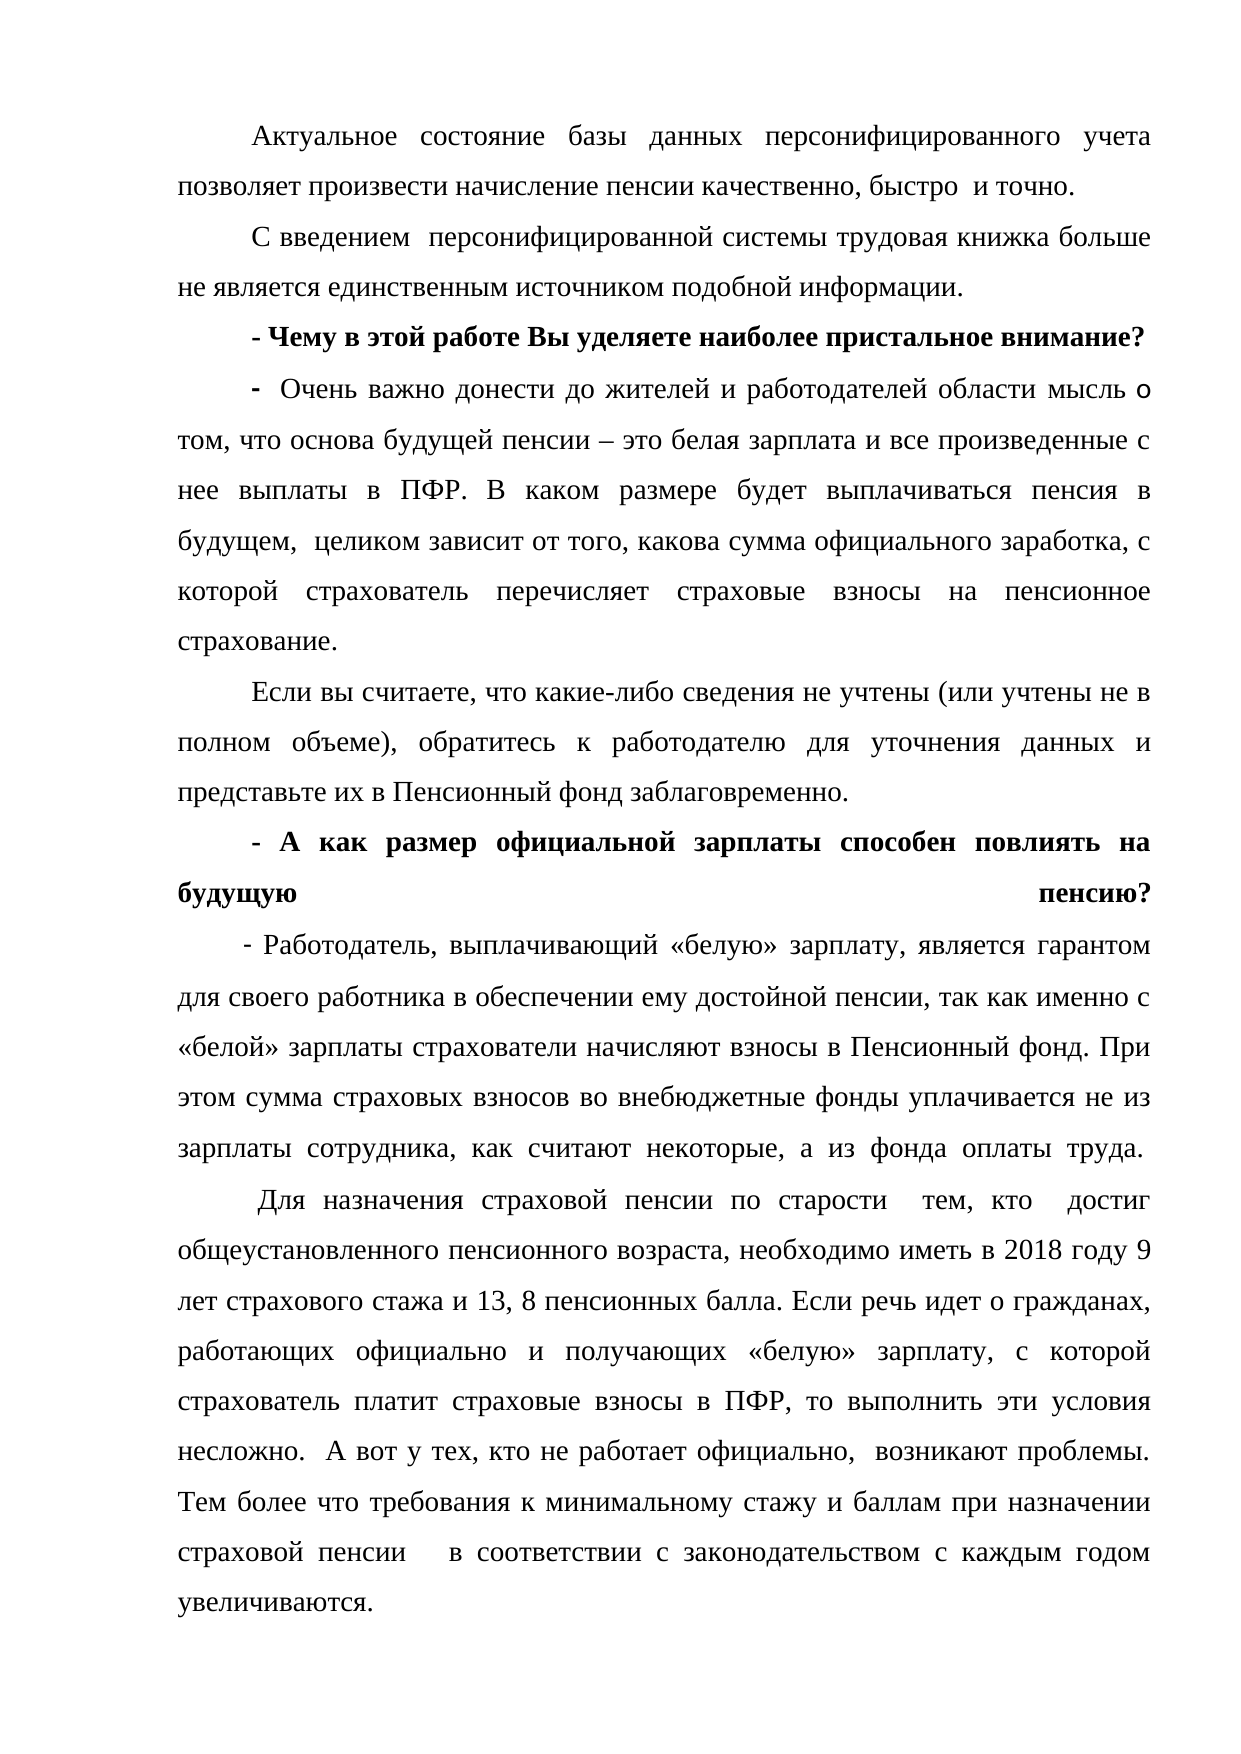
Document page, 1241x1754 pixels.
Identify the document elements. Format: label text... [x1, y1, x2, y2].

text С введением персонифицированной системы трудовая книжка больше не является единственным источником подобной информации. [177, 219, 1152, 303]
subtitle - Чему в этой работе Вы уделяете наиболее пристальное внимание? [177, 319, 1152, 353]
text Если вы считаете, что какие-либо сведения не учтены (или учтены не в полном объеме), обратитесь к работодателю для уточнения данных и представьте их в Пенсионный фонд заблаговременно. [177, 674, 1152, 808]
text - Очень важно донести до жителей и работодателей области мысль о том, что основа будущей пенсии – это белая зарплата и все произведенные с нее выплаты в ПФР. В каком размере будет выплачиваться пенсия в будущем, целиком зависит от того, какова сумма официального заработка, с которой страхователь перечисляет страховые взносы на пенсионное страхование. [177, 370, 1152, 657]
text Актуальное состояние базы данных персонифицированного учета позволяет произвести начисление пенсии качественно, быстро и точно. [177, 118, 1152, 202]
text - А как размер официальной зарплаты способен повлиять на будущую пенсию? - Работодатель, выплачивающий «белую» зарплату, является гарантом для своего работника в обеспечении ему достойной пенсии, так как именно с «белой» зарплаты страхователи начисляют взносы в Пенсионный фонд. При этом сумма страховых взносов во внебюджетные фонды уплачивается не из зарплаты сотрудника, как считают некоторые, а из фонда оплаты труда. Для назначения страховой пенсии по старости тем, кто достиг общеустановленного пенсионного возраста, необходимо иметь в 2018 году 9 лет страхового стажа и 13, 8 пенсионных балла. Если речь идет о гражданах, работающих официально и получающих «белую» зарплату, с которой страхователь платит страховые взносы в ПФР, то выполнить эти условия несложно. А вот у тех, кто не работает официально, возникают проблемы. Тем более что требования к минимальному стажу и баллам при назначении страховой пенсии в соответствии с законодательством с каждым годом увеличиваются. [177, 824, 1152, 1618]
